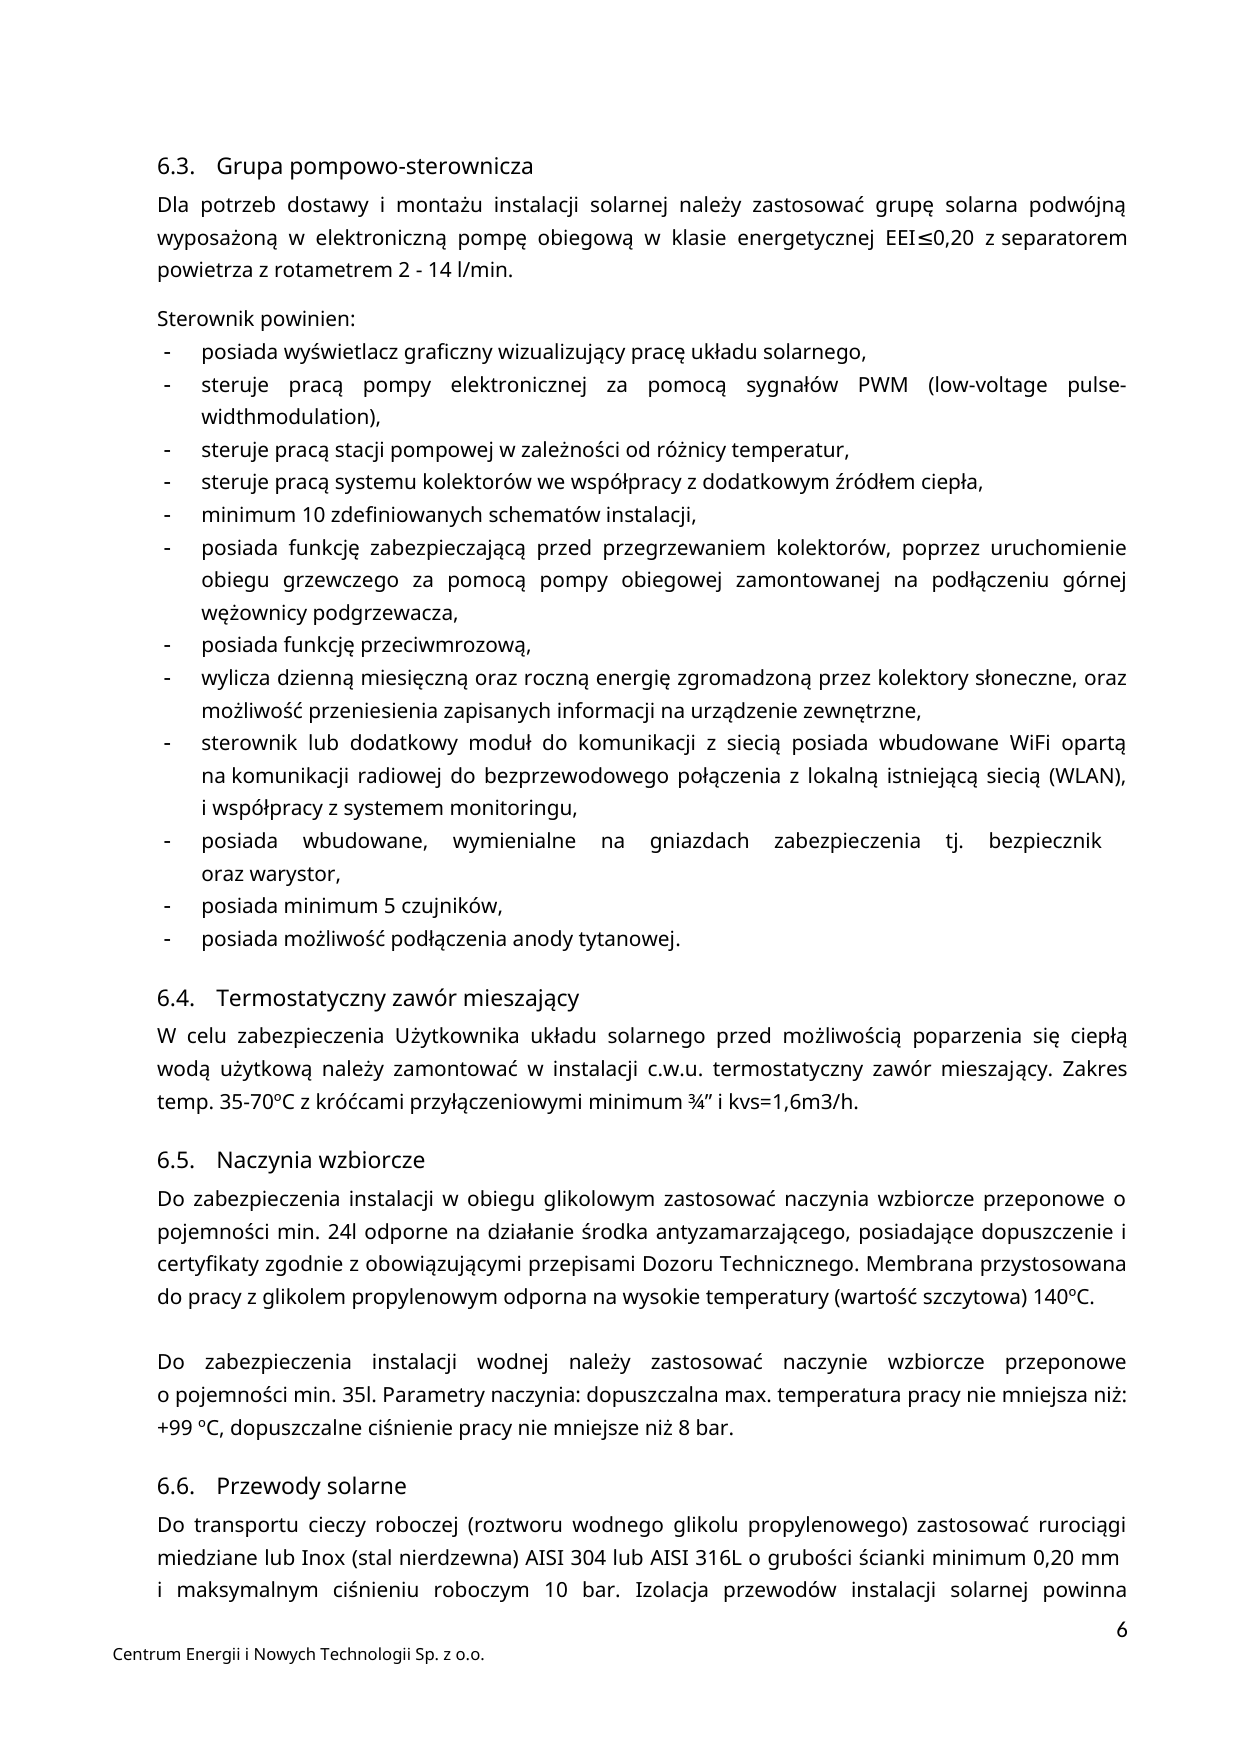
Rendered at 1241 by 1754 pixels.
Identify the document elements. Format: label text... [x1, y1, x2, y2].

list posiada wbudowane, wymienialne na gniazdach zabezpieczenia tj. bezpiecznik oraz warystor, [164, 826, 1128, 887]
text Sterownik powinien: [157, 304, 1128, 333]
subtitle Przewody solarne [157, 1470, 1128, 1501]
list Do zabezpieczenia instalacji w obiegu glikolowym zastosować naczynia wzbiorcze przeponowe o pojemności min. 24l odporne na działanie środka antyzamarzającego, posiadające dopuszczenie i certyfikaty zgodnie z obowiązującymi przepisami Dozoru Technicznego. Membrana przystosowana do pracy z glikolem propylenowym odporna na wysokie temperatury (wartość szczytowa) 140ºC. [157, 1184, 1128, 1311]
list posiada funkcję przeciwmrozową, [164, 631, 1128, 659]
list posiada możliwość podłączenia anody tytanowej. [164, 924, 1128, 952]
list minimum 10 zdefiniowanych schematów instalacji, [164, 500, 1128, 528]
text W celu zabezpieczenia Użytkownika układu solarnego przed możliwością poparzenia się ciepłą wodą użytkową należy zamontować w instalacji c.w.u. termostatyczny zawór mieszający. Zakres temp. 35-70ºC z króćcami przyłączeniowymi minimum ¾” i kvs=1,6m3/h. [157, 1022, 1128, 1115]
list wylicza dzienną miesięczną oraz roczną energię zgromadzoną przez kolektory słoneczne, oraz możliwość przeniesienia zapisanych informacji na urządzenie zewnętrzne, [164, 663, 1128, 724]
list posiada minimum 5 czujników, [164, 891, 1128, 920]
subtitle Grupa pompowo-sterownicza [157, 150, 1128, 181]
text Dla potrzeb dostawy i montażu instalacji solarnej należy zastosować grupę solarna podwójną wyposażoną w elektroniczną pompę obiegową w klasie energetycznej EEI≤0,20 z separatorem powietrza z rotametrem 2 - 14 l/min. [157, 190, 1128, 284]
list posiada wyświetlacz graficzny wizualizujący pracę układu solarnego, [164, 337, 1128, 366]
list steruje pracą pompy elektronicznej za pomocą sygnałów PWM (low-voltage pulse-widthmodulation), [164, 370, 1128, 431]
subtitle Naczynia wzbiorcze [157, 1144, 1128, 1176]
list steruje pracą stacji pompowej w zależności od różnicy temperatur, [164, 435, 1128, 463]
list Do zabezpieczenia instalacji wodnej należy zastosować naczynie wzbiorcze przeponowe o pojemności min. 35l. Parametry naczynia: dopuszczalna max. temperatura pracy nie mniejsza niż: +99 ºC, dopuszczalne ciśnienie pracy nie mniejsze niż 8 bar. [157, 1347, 1128, 1441]
list posiada funkcję zabezpieczającą przed przegrzewaniem kolektorów, poprzez uruchomienie obiegu grzewczego za pomocą pompy obiegowej zamontowanej na podłączeniu górnej wężownicy podgrzewacza, [164, 533, 1128, 626]
subtitle Termostatyczny zawór mieszający [157, 982, 1128, 1013]
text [157, 1510, 1128, 1604]
list sterownik lub dodatkowy moduł do komunikacji z siecią posiada wbudowane WiFi opartą na komunikacji radiowej do bezprzewodowego połączenia z lokalną istniejącą siecią (WLAN), i współpracy z systemem monitoringu, [164, 728, 1128, 822]
list steruje pracą systemu kolektorów we współpracy z dodatkowym źródłem ciepła, [164, 467, 1128, 496]
